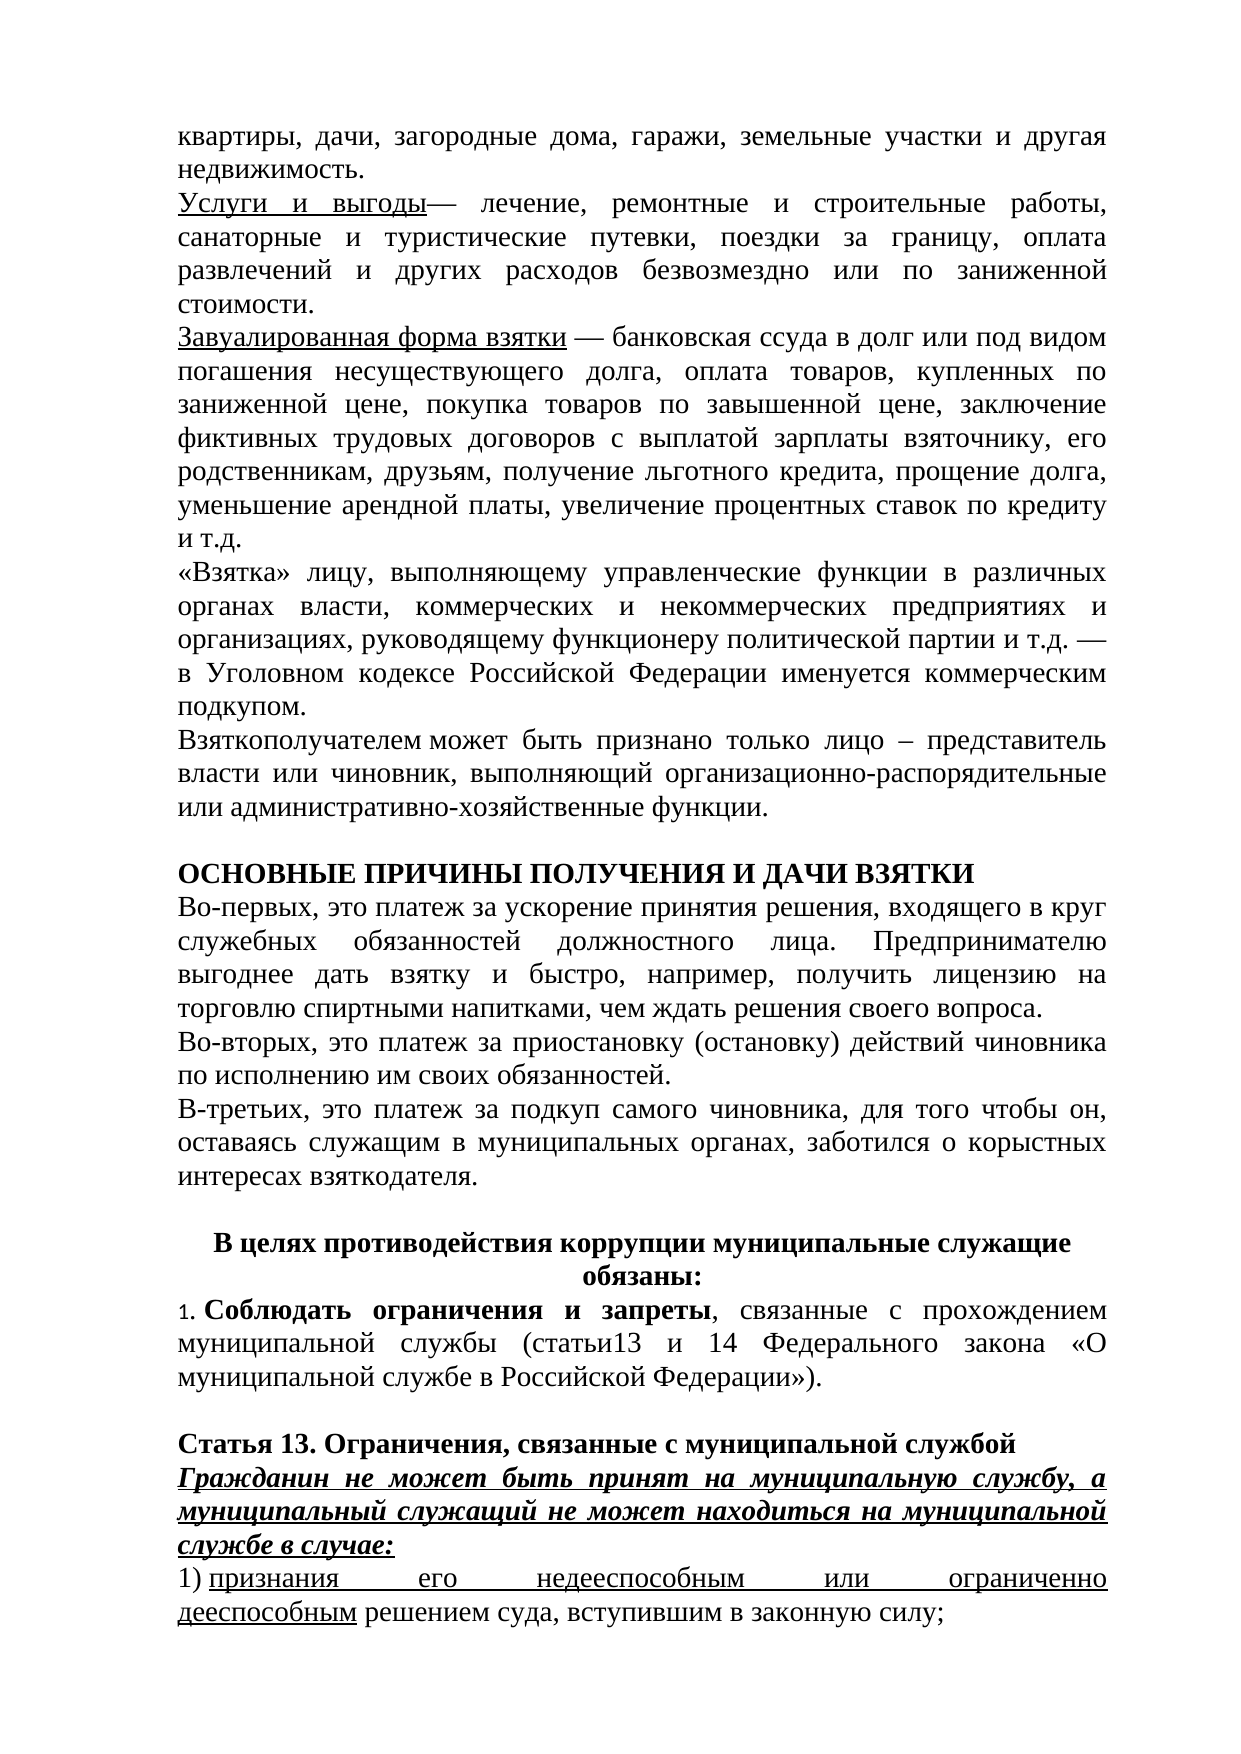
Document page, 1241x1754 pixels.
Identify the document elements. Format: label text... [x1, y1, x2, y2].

text Завуалированная форма взятки — банковская ссуда в долг или под видом погашения несуществующего долга, оплата товаров, купленных по заниженной цене, покупка товаров по завышенной цене, заключение фиктивных трудовых договоров с выплатой зарплаты взяточнику, его родственникам, друзьям, получение льготного кредита, прощение долга, уменьшение арендной платы, увеличение процентных ставок по кредиту и т.д. [177, 319, 1107, 554]
text Взяткополучателем может быть признано только лицо – представитель власти или чиновник, выполняющий организационно-распорядительные или административно-хозяйственные функции. [177, 722, 1107, 822]
text В целях противодействия коррупции муниципальные служащие обязаны: [177, 1225, 1107, 1292]
text Гражданин не может быть принят на муниципальную службу, а муниципальный служащий не может находиться на муниципальной службе в случае: [177, 1490, 1107, 1522]
text ОСНОВНЫЕ ПРИЧИНЫ ПОЛУЧЕНИЯ И ДАЧИ ВЗЯТКИ [177, 856, 1107, 889]
text Гражданин не может быть принят на муниципальную службу, а муниципальный служащий не может находиться на муниципальной службе в случае: [177, 1460, 1107, 1489]
text Статья 13. Ограничения, связанные с муниципальной службой [177, 1426, 1107, 1460]
text 1) признания его недееспособным или ограниченно дееспособным решением суда, вступившим в законную силу; [177, 1560, 1107, 1627]
text Во-вторых, это платеж за приостановку (остановку) действий чиновника по исполнению им своих обязанностей. [177, 1024, 1107, 1091]
text Гражданин не может быть принят на муниципальную службу, а муниципальный служащий не может находиться на муниципальной службе в случае: [177, 1523, 1107, 1560]
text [177, 118, 1107, 185]
text Во-первых, это платеж за ускорение принятия решения, входящего в круг служебных обязанностей должностного лица. Предпринимателю выгоднее дать взятку и быстро, например, получить лицензию на торговлю спиртными напитками, чем ждать решения своего вопроса. [177, 889, 1107, 1024]
text В-третьих, это платеж за подкуп самого чиновника, для того чтобы он, оставаясь служащим в муниципальных органах, заботился о корыстных интересах взяткодателя. [177, 1091, 1107, 1191]
text 1. Соблюдать ограничения и запреты, связанные с прохождением муниципальной службы (статьи13 и 14 Федерального закона «О муниципальной службе в Российской Федерации»). [177, 1292, 1107, 1393]
text Услуги и выгоды— лечение, ремонтные и строительные работы, санаторные и туристические путевки, поездки за границу, оплата развлечений и других расходов безвозмездно или по заниженной стоимости. [177, 185, 1107, 319]
text «Взятка» лицу, выполняющему управленческие функции в различных органах власти, коммерческих и некоммерческих предприятиях и организациях, руководящему функционеру политической партии и т.д. — в Уголовном кодексе Российской Федерации именуется коммерческим подкупом. [177, 554, 1107, 722]
